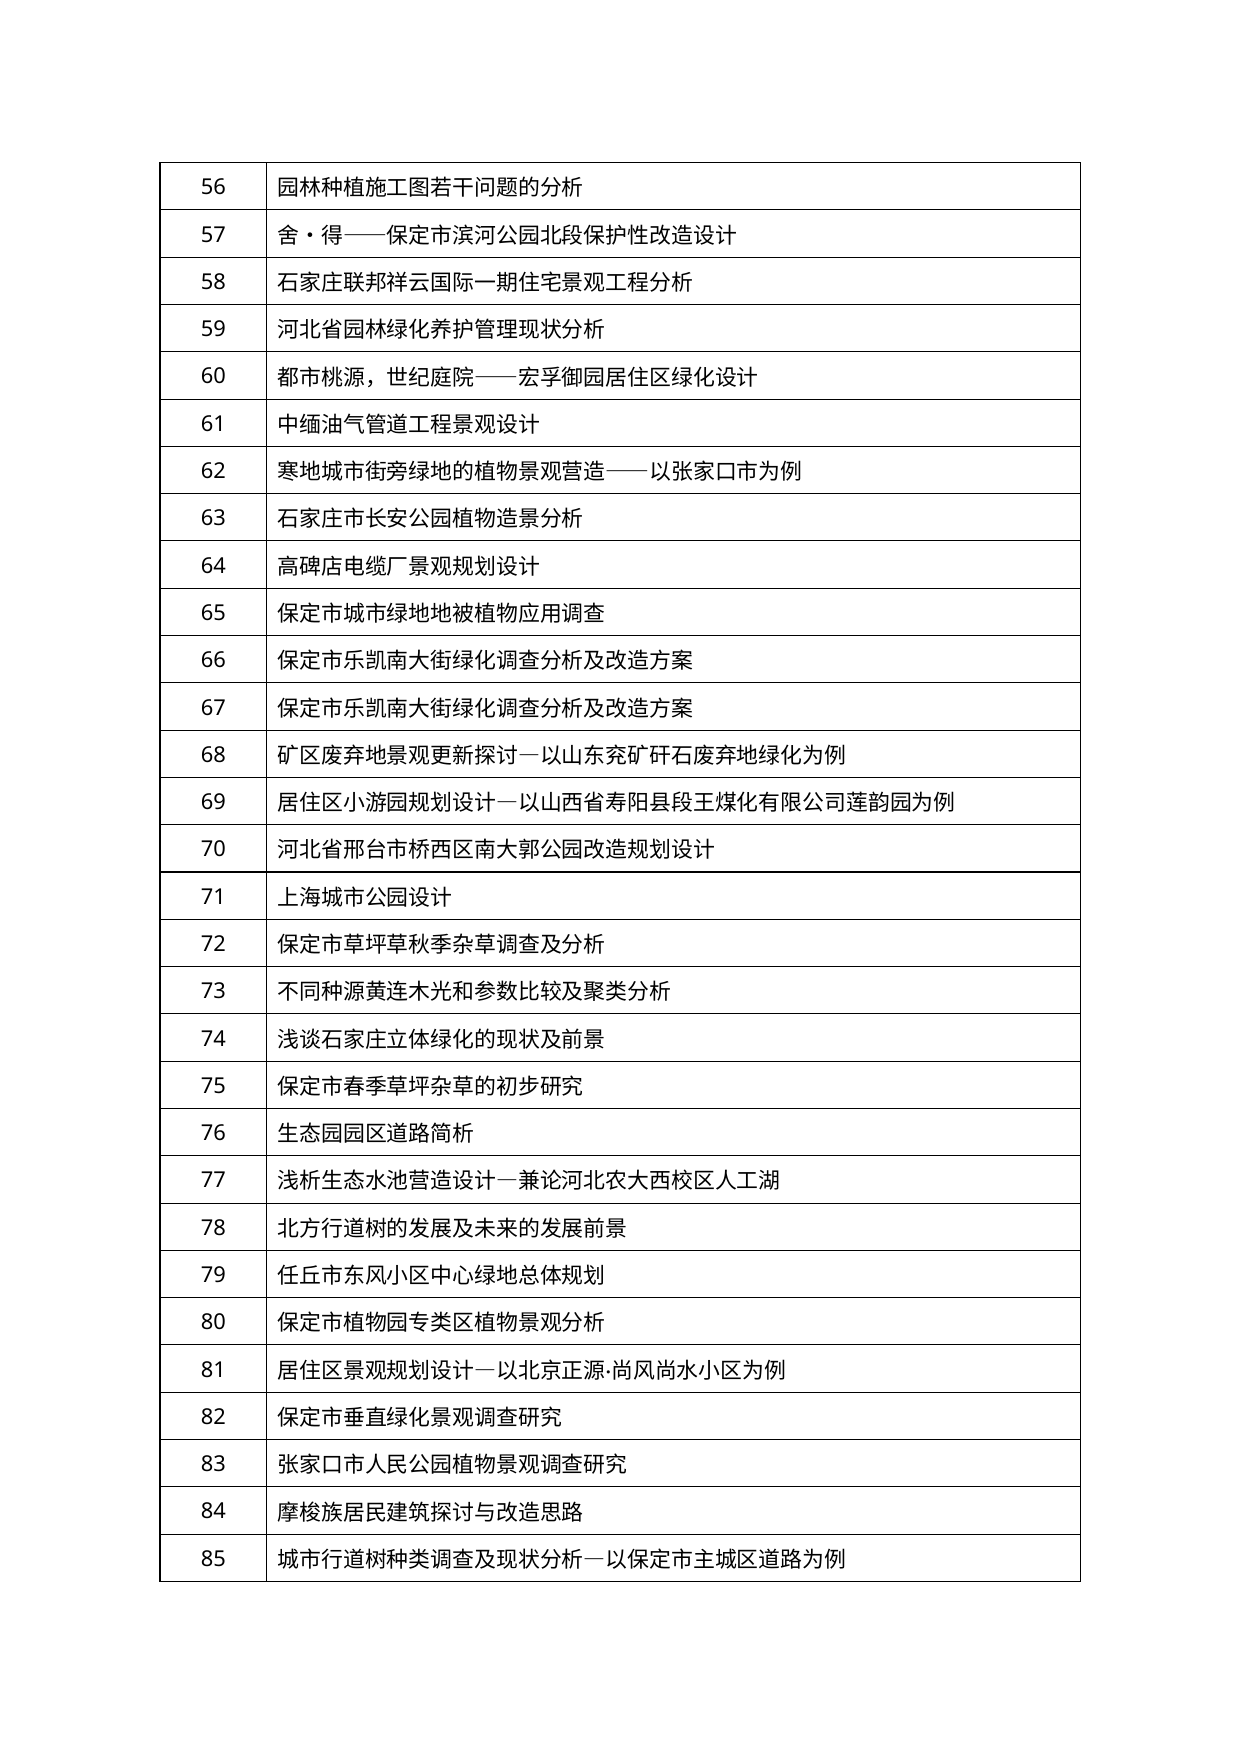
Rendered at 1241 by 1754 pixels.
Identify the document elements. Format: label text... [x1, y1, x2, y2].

table_cell 64 [161, 541, 266, 588]
table_cell 79 [161, 1251, 266, 1297]
table_cell 60 [161, 352, 266, 398]
table_cell 69 [161, 778, 266, 824]
table_cell 65 [161, 589, 266, 635]
table_cell 66 [161, 636, 266, 682]
table_cell 77 [161, 1156, 266, 1202]
table_cell 上海城市公园设计 [267, 873, 1080, 919]
table_cell 保定市垂直绿化景观调查研究 [267, 1393, 1080, 1439]
table_cell 寒地城市街旁绿地的植物景观营造——以张家口市为例 [267, 447, 1080, 493]
table_cell 67 [161, 683, 266, 729]
table_cell 74 [161, 1014, 266, 1061]
table_cell 舍•得——保定市滨河公园北段保护性改造设计 [267, 210, 1080, 257]
table_cell 石家庄联邦祥云国际一期住宅景观工程分析 [267, 258, 1080, 304]
table_cell 都市桃源，世纪庭院——宏孚御园居住区绿化设计 [267, 352, 1080, 398]
table_cell 62 [161, 447, 266, 493]
table_cell 任丘市东风小区中心绿地总体规划 [267, 1251, 1080, 1297]
table_cell 71 [161, 873, 266, 919]
table_cell 河北省园林绿化养护管理现状分析 [267, 305, 1080, 351]
table_cell 不同种源黄连木光和参数比较及聚类分析 [267, 967, 1080, 1013]
table_cell 68 [161, 731, 266, 777]
table_cell 张家口市人民公园植物景观调查研究 [267, 1440, 1080, 1486]
table_cell 保定市春季草坪杂草的初步研究 [267, 1062, 1080, 1108]
table_cell 82 [161, 1393, 266, 1439]
table_cell 58 [161, 258, 266, 304]
table_cell 81 [161, 1345, 266, 1392]
table_cell 生态园园区道路简析 [267, 1109, 1080, 1155]
table_cell 中缅油气管道工程景观设计 [267, 400, 1080, 446]
table_cell 保定市乐凯南大街绿化调查分析及改造方案 [267, 683, 1080, 729]
table_cell 河北省邢台市桥西区南大郭公园改造规划设计 [267, 825, 1080, 871]
table_cell 保定市草坪草秋季杂草调查及分析 [267, 920, 1080, 966]
table_cell 84 [161, 1487, 266, 1533]
table_cell 70 [161, 825, 266, 871]
table_cell 摩梭族居民建筑探讨与改造思路 [267, 1487, 1080, 1533]
table_cell 矿区废弃地景观更新探讨—以山东兖矿矸石废弃地绿化为例 [267, 731, 1080, 777]
table_cell 保定市乐凯南大街绿化调查分析及改造方案 [267, 636, 1080, 682]
table_cell 57 [161, 210, 266, 257]
table_cell 浅析生态水池营造设计—兼论河北农大西校区人工湖 [267, 1156, 1080, 1202]
table_cell 83 [161, 1440, 266, 1486]
table_cell 85 [161, 1535, 266, 1581]
table_cell 75 [161, 1062, 266, 1108]
table_cell 72 [161, 920, 266, 966]
table_cell 北方行道树的发展及未来的发展前景 [267, 1204, 1080, 1250]
table_cell 76 [161, 1109, 266, 1155]
table_cell 56 [161, 163, 266, 209]
table_cell 80 [161, 1298, 266, 1344]
table_cell 保定市植物园专类区植物景观分析 [267, 1298, 1080, 1344]
table_cell 居住区景观规划设计—以北京正源·尚风尚水小区为例 [267, 1345, 1080, 1392]
table_cell 城市行道树种类调查及现状分析—以保定市主城区道路为例 [267, 1535, 1080, 1581]
table_cell 园林种植施工图若干问题的分析 [267, 163, 1080, 209]
table_cell 61 [161, 400, 266, 446]
table_cell 78 [161, 1204, 266, 1250]
table_cell 59 [161, 305, 266, 351]
table_cell 63 [161, 494, 266, 540]
table_cell 浅谈石家庄立体绿化的现状及前景 [267, 1014, 1080, 1061]
table_cell 高碑店电缆厂景观规划设计 [267, 541, 1080, 588]
table_cell 石家庄市长安公园植物造景分析 [267, 494, 1080, 540]
table_cell 73 [161, 967, 266, 1013]
table_cell 保定市城市绿地地被植物应用调查 [267, 589, 1080, 635]
table_cell 居住区小游园规划设计—以山西省寿阳县段王煤化有限公司莲韵园为例 [267, 778, 1080, 824]
